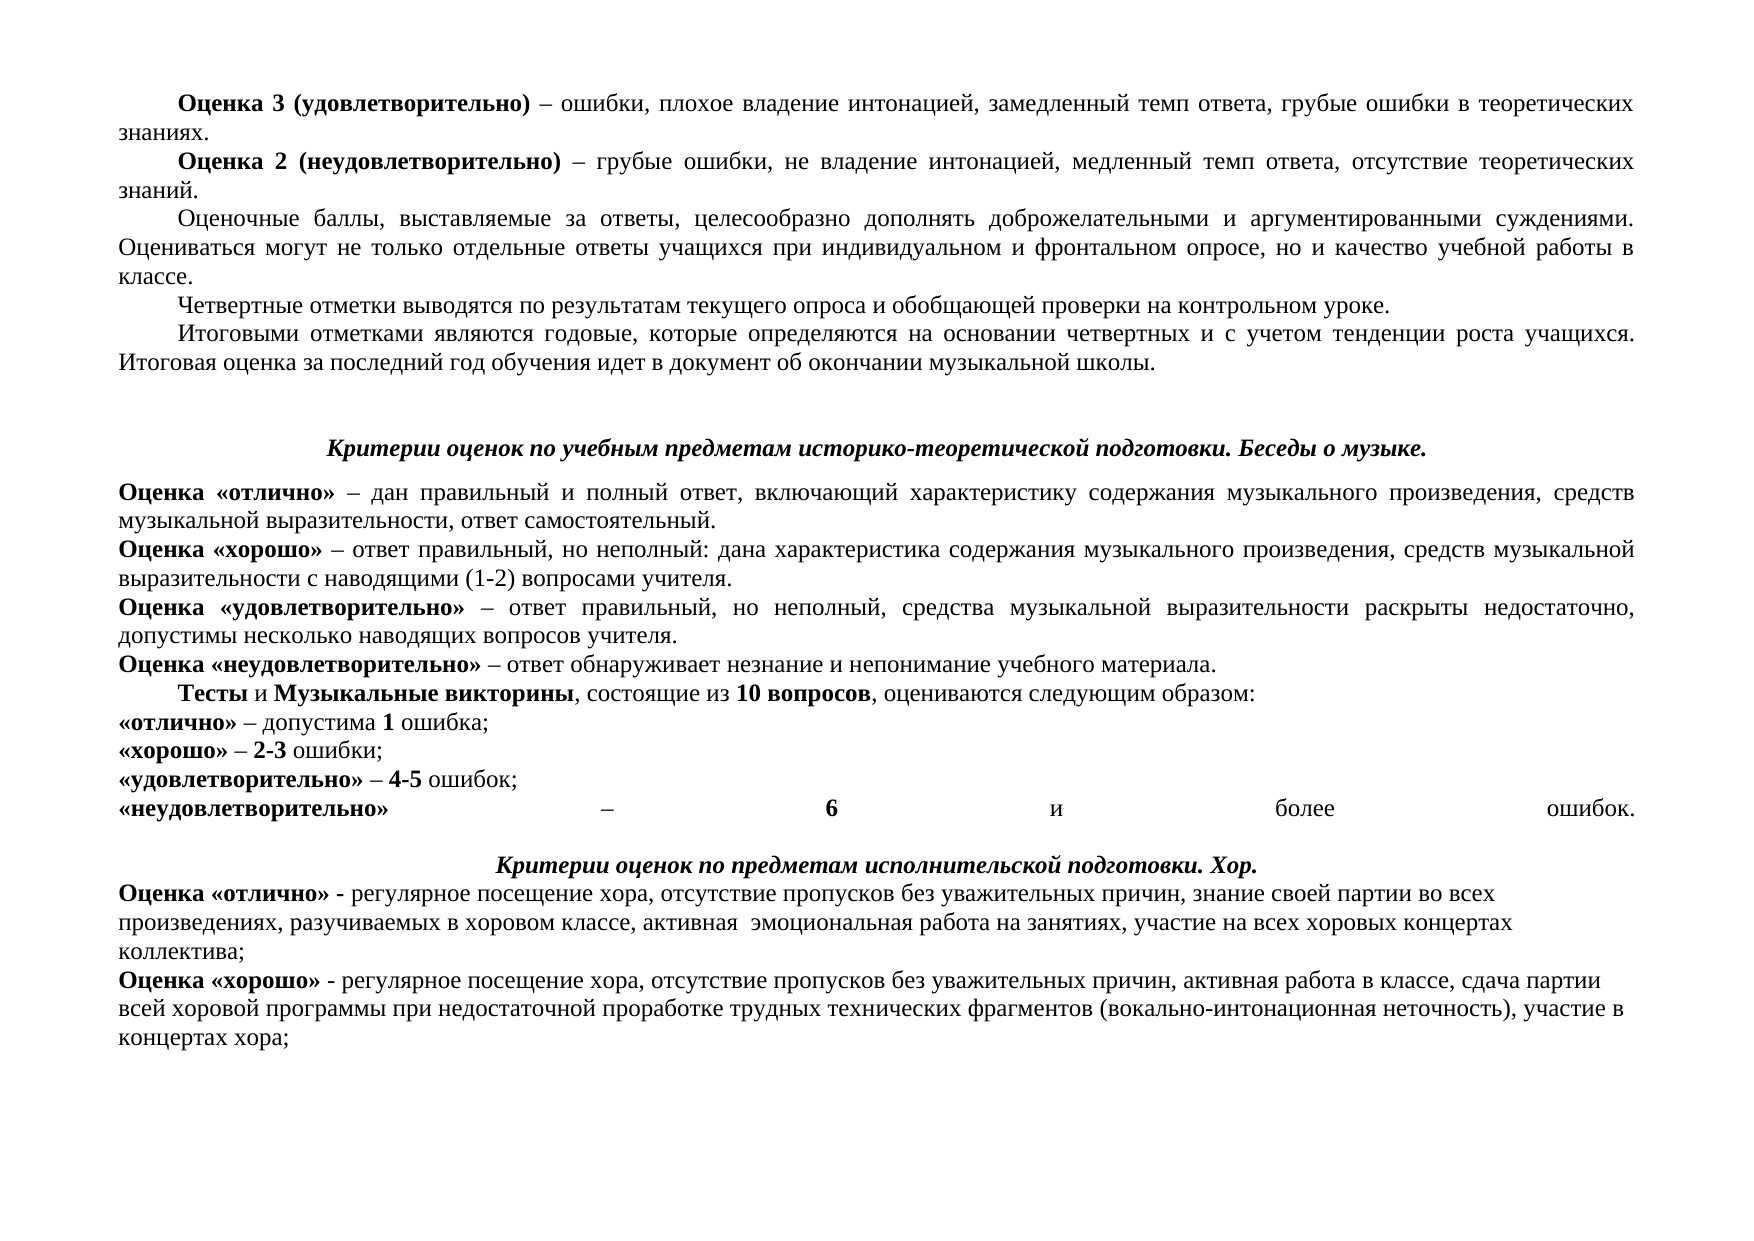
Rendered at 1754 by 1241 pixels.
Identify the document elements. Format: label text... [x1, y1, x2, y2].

text Четвертные отметки выводятся по результатам текущего опроса и обобщающей проверки на контрольном уроке. [118, 290, 1636, 318]
text «отлично» – допустима 1 ошибка; [118, 707, 1636, 735]
text Оценка «хорошо» – ответ правильный, но неполный: дана характеристика содержания музыкального произведения, средств музыкальной выразительности с наводящими (1-2) вопросами учителя. [118, 534, 1636, 592]
text «хорошо» – 2-3 ошибки; [118, 735, 1636, 764]
text «удовлетворительно» – 4-5 ошибок; [118, 764, 1636, 793]
text Оценка «удовлетворительно» – ответ правильный, но неполный, средства музыкальной выразительности раскрыты недостаточно, допустимы несколько наводящих вопросов учителя. [118, 592, 1636, 649]
text Оценка 2 (неудовлетворительно) – грубые ошибки, не владение интонацией, медленный темп ответа, отсутствие теоретических знаний. [118, 146, 1636, 203]
text Итоговыми отметками являются годовые, которые определяются на основании четвертных и с учетом тенденции роста учащихся. Итоговая оценка за последний год обучения идет в документ об окончании музыкальной школы. [118, 318, 1636, 376]
text Оценка «хорошо» - регулярное посещение хора, отсутствие пропусков без уважительных причин, активная работа в классе, сдача партии всей хоровой программы при недостаточной проработке трудных технических фрагментов (вокально-интонационная неточность), участие в концертах хора; [118, 965, 1636, 1051]
text Критерии оценок по предметам исполнительской подготовки. Хор. [118, 850, 1636, 878]
text Оценка «отлично» - регулярное посещение хора, отсутствие пропусков без уважительных причин, знание своей партии во всех произведениях, разучиваемых в хоровом классе, активная эмоциональная работа на занятиях, участие на всех хоровых концертах коллектива; [118, 878, 1636, 965]
text Оценка 3 (удовлетворительно) – ошибки, плохое владение интонацией, замедленный темп ответа, грубые ошибки в теоретических знаниях. [118, 88, 1636, 146]
text Оценка «отлично» – дан правильный и полный ответ, включающий характеристику содержания музыкального произведения, средств музыкальной выразительности, ответ самостоятельный. [118, 477, 1636, 534]
text Критерии оценок по учебным предметам историко-теоретической подготовки. Беседы о музыке. [118, 433, 1636, 462]
text Тесты и Музыкальные викторины, состоящие из 10 вопросов, оцениваются следующим образом: [118, 678, 1636, 707]
text Оценочные баллы, выставляемые за ответы, целесообразно дополнять доброжелательными и аргументированными суждениями. Оцениваться могут не только отдельные ответы учащихся при индивидуальном и фронтальном опросе, но и качество учебной работы в классе. [118, 203, 1636, 290]
text Оценка «неудовлетворительно» – ответ обнаруживает незнание и непонимание учебного материала. [118, 649, 1636, 678]
text «неудовлетворительно» – 6 и более ошибок. [118, 793, 1636, 850]
